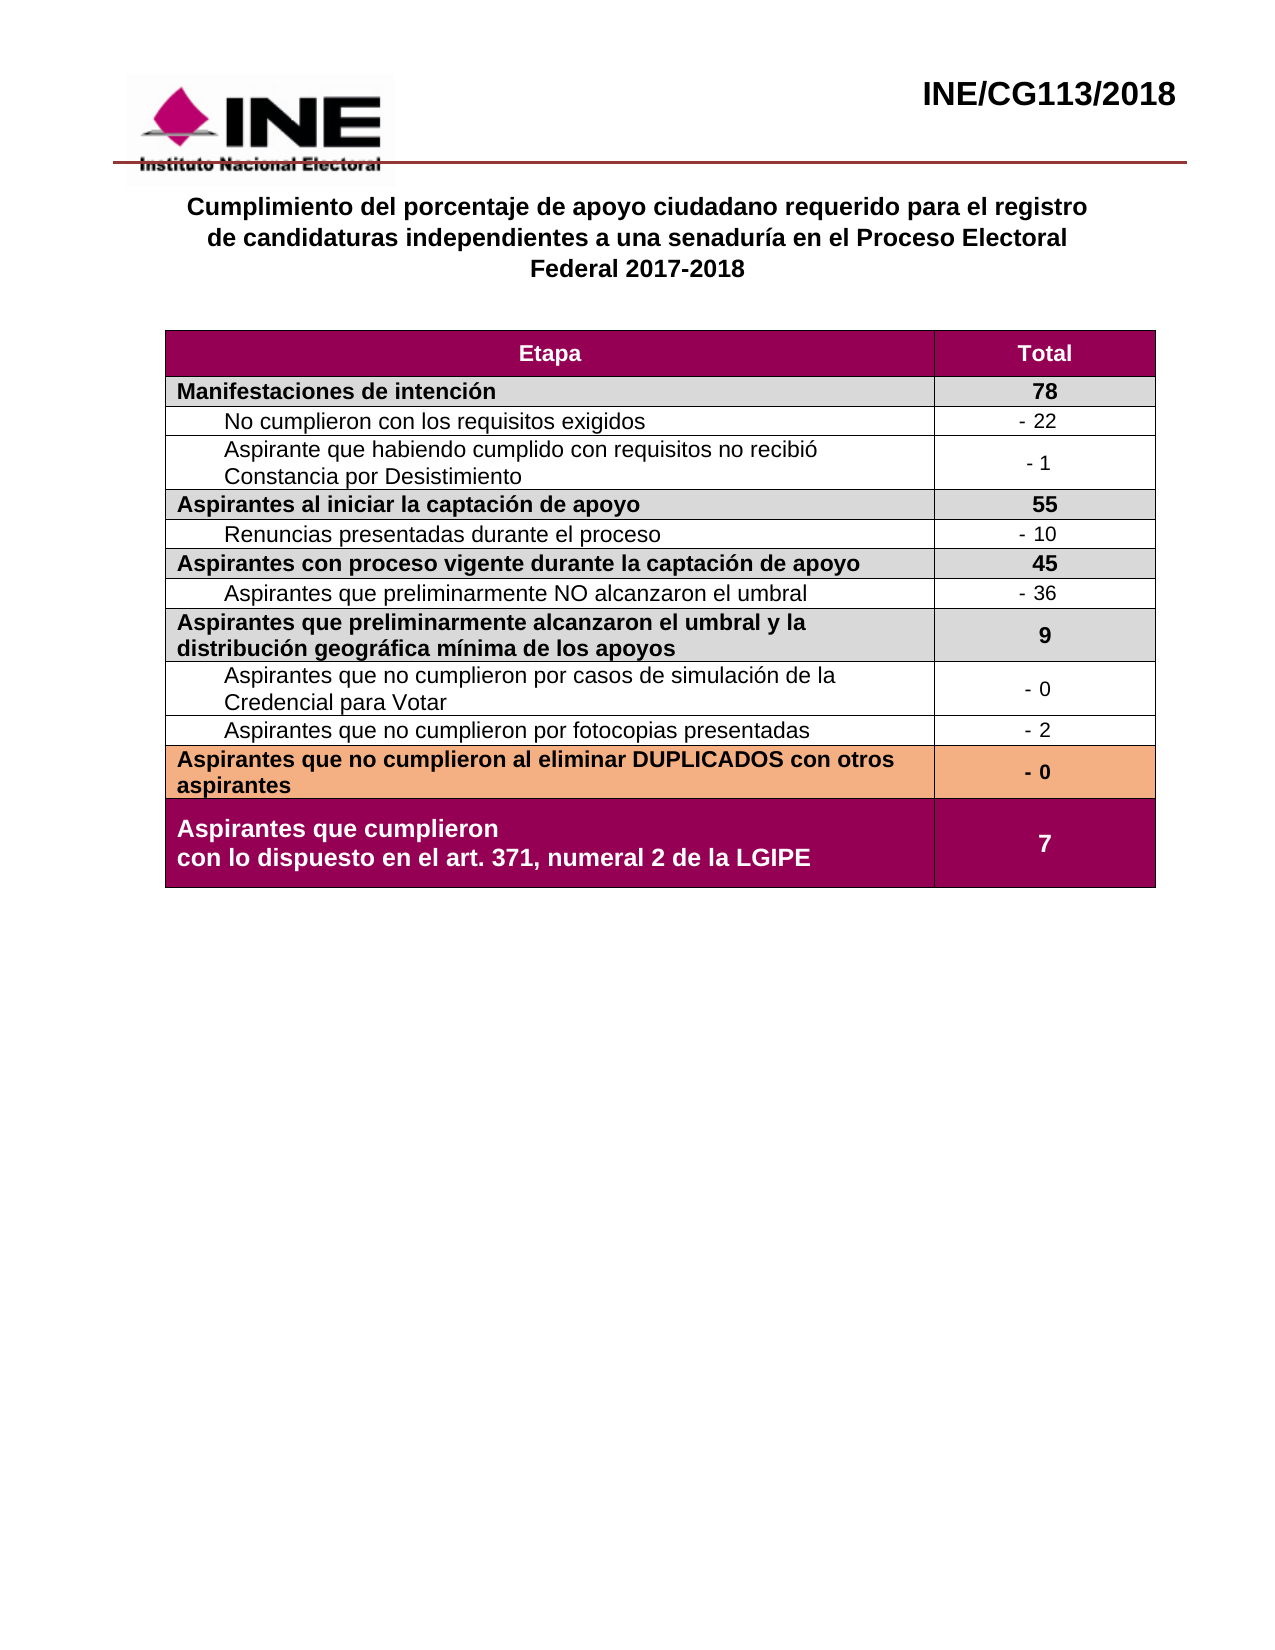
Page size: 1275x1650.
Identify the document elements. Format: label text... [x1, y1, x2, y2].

table_cell 7 [935, 799, 1155, 887]
text Cumplimiento del porcentaje de apoyo ciudadano requerido para el registro de candidaturas independientes a una senaduría en el Proceso Electoral Federal 2017-2018 [177, 192, 1098, 283]
table_cell Aspirantes que no cumplieron por fotocopias presentadas [166, 716, 934, 744]
table_cell 78 [935, 377, 1155, 406]
table_cell Renuncias presentadas durante el proceso [166, 520, 934, 548]
table_header Total [935, 331, 1155, 376]
table_cell 36 [935, 579, 1155, 607]
table_cell 1 [935, 436, 1155, 489]
table_cell 0 [935, 746, 1155, 798]
picture [126, 73, 395, 161]
table_cell Aspirantes que preliminarmente alcanzaron el umbral y la distribución geográfica mínima de los apoyos [166, 609, 934, 661]
table_cell 2 [935, 716, 1155, 744]
picture [126, 164, 395, 187]
table_cell Aspirantes al iniciar la captación de apoyo [166, 490, 934, 519]
table_cell 22 [935, 407, 1155, 435]
table_cell 10 [935, 520, 1155, 548]
table_cell 9 [935, 609, 1155, 661]
table_cell Aspirantes que no cumplieron al eliminar DUPLICADOS con otros aspirantes [166, 746, 934, 798]
table_cell Aspirantes que no cumplieron por casos de simulación de la Credencial para Votar [166, 662, 934, 715]
table_cell 55 [935, 490, 1155, 519]
table_cell Aspirantes que cumplieron con lo dispuesto en el art. 371, numeral 2 de la LGIPE [166, 799, 934, 887]
table_cell Manifestaciones de intención [166, 377, 934, 406]
table_cell No cumplieron con los requisitos exigidos [166, 407, 934, 435]
table_cell Aspirantes con proceso vigente durante la captación de apoyo [166, 549, 934, 578]
table_cell Aspirantes que preliminarmente NO alcanzaron el umbral [166, 579, 934, 607]
table_cell Aspirante que habiendo cumplido con requisitos no recibió Constancia por Desistimiento [166, 436, 934, 489]
table_cell 45 [935, 549, 1155, 578]
table_header Etapa [166, 331, 934, 376]
table_cell 0 [935, 662, 1155, 715]
